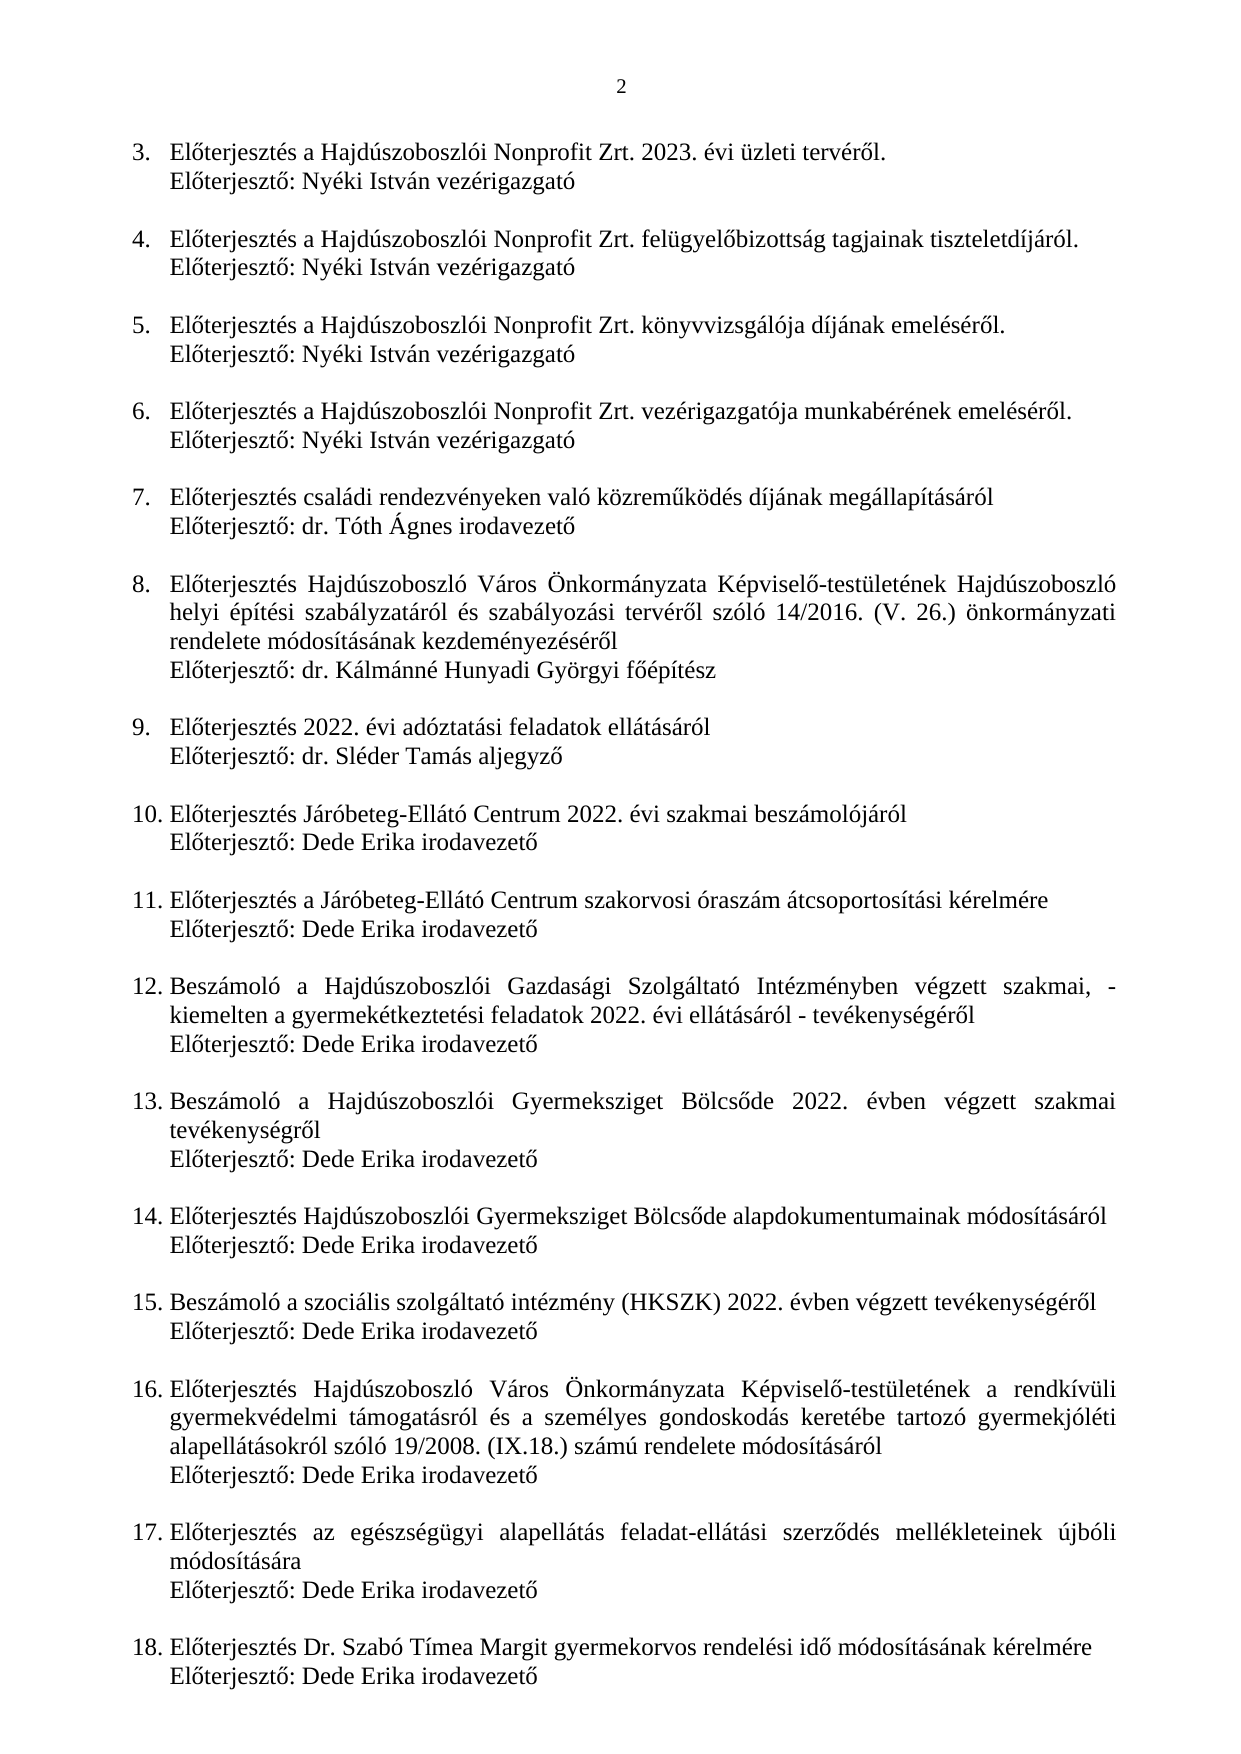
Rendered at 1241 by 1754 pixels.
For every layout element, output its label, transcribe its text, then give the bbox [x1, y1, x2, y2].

list Előterjesztő: Dede Erika irodavezető [169, 1575, 1117, 1604]
list Beszámoló a szociális szolgáltató intézmény (HKSZK) 2022. évben végzett tevékenységéről [132, 1287, 1117, 1316]
list Előterjesztés Hajdúszoboszló Város Önkormányzata Képviselő-testületének a rendkívüli gyermekvédelmi támogatásról és a személyes gondoskodás keretébe tartozó gyermekjóléti alapellátásokról szóló 19/2008. (IX.18.) számú rendelete módosításáról [132, 1374, 1117, 1460]
list Előterjesztő: Dede Erika irodavezető [169, 1029, 1117, 1057]
list Előterjesztés Járóbeteg-Ellátó Centrum 2022. évi szakmai beszámolójáról [132, 799, 1117, 827]
list Előterjesztő: Nyéki István vezérigazgató [169, 252, 1117, 281]
list Beszámoló a Hajdúszoboszlói Gazdasági Szolgáltató Intézményben végzett szakmai, - kiemelten a gyermekétkeztetési feladatok 2022. évi ellátásáról - tevékenységéről [132, 971, 1117, 1029]
list Előterjesztő: Dede Erika irodavezető [169, 827, 1117, 856]
list Előterjesztő: Dede Erika irodavezető [169, 1661, 1117, 1690]
list Előterjesztés a Hajdúszoboszlói Nonprofit Zrt. könyvvizsgálója díjának emeléséről. [132, 310, 1117, 339]
list Beszámoló a Hajdúszoboszlói Gyermeksziget Bölcsőde 2022. évben végzett szakmai tevékenységről [132, 1086, 1117, 1144]
list Előterjesztő: Nyéki István vezérigazgató [169, 425, 1117, 454]
list Előterjesztő: Dede Erika irodavezető [169, 914, 1117, 942]
list Előterjesztés a Hajdúszoboszlói Nonprofit Zrt. 2023. évi üzleti tervéről. [132, 137, 1117, 166]
list Előterjesztés Hajdúszoboszlói Gyermeksziget Bölcsőde alapdokumentumainak módosításáról [132, 1201, 1117, 1230]
list Előterjesztés a Hajdúszoboszlói Nonprofit Zrt. felügyelőbizottság tagjainak tiszteletdíjáról. [132, 224, 1117, 252]
list Előterjesztő: Nyéki István vezérigazgató [169, 339, 1117, 367]
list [169, 166, 1117, 195]
list Előterjesztés Dr. Szabó Tímea Margit gyermekorvos rendelési idő módosításának kérelmére [132, 1632, 1117, 1661]
list Előterjesztő: dr. Kálmánné Hunyadi Györgyi főépítész [169, 655, 1117, 684]
list Előterjesztés Hajdúszoboszló Város Önkormányzata Képviselő-testületének Hajdúszoboszló helyi építési szabályzatáról és szabályozási tervéről szóló 14/2016. (V. 26.) önkormányzati rendelete módosításának kezdeményezéséről [132, 569, 1117, 655]
list Előterjesztés családi rendezvényeken való közreműködés díjának megállapításáról [132, 482, 1117, 511]
list Előterjesztő: Dede Erika irodavezető [169, 1460, 1117, 1489]
list Előterjesztő: dr. Tóth Ágnes irodavezető [169, 511, 1117, 540]
list Előterjesztő: Dede Erika irodavezető [169, 1144, 1117, 1172]
list Előterjesztés az egészségügyi alapellátás feladat-ellátási szerződés mellékleteinek újbóli módosítására [132, 1517, 1117, 1575]
list Előterjesztő: Dede Erika irodavezető [169, 1316, 1117, 1345]
list Előterjesztés a Hajdúszoboszlói Nonprofit Zrt. vezérigazgatója munkabérének emeléséről. [132, 396, 1117, 425]
list Előterjesztés 2022. évi adóztatási feladatok ellátásáról [132, 712, 1117, 741]
list Előterjesztő: dr. Sléder Tamás aljegyző [169, 741, 1117, 770]
list Előterjesztő: Dede Erika irodavezető [169, 1230, 1117, 1259]
list Előterjesztés a Járóbeteg-Ellátó Centrum szakorvosi óraszám átcsoportosítási kérelmére [132, 885, 1117, 914]
